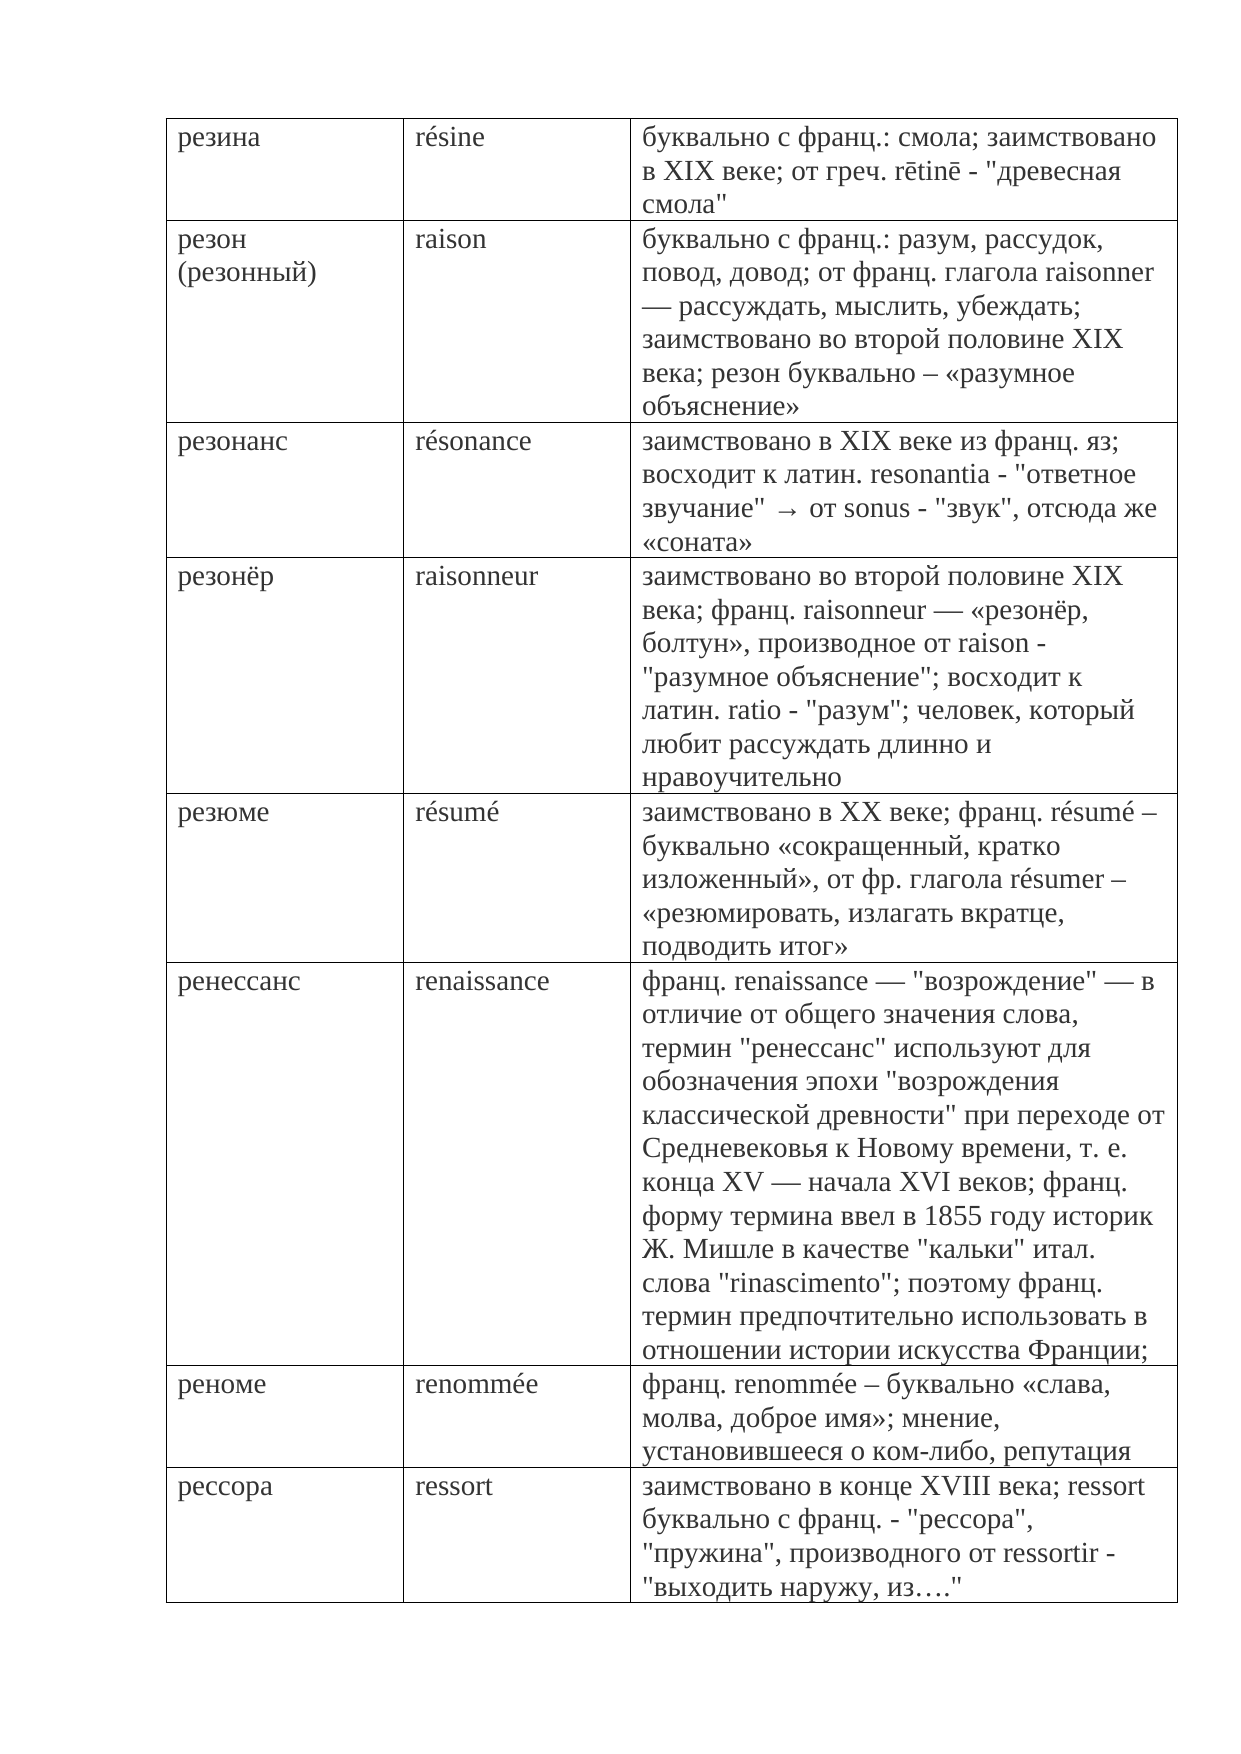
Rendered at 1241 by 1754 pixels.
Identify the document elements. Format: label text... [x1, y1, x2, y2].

table_cell франц. renaissance — "возрождение" — в отличие от общего значения слова, термин "ренессанс" используют для обозначения эпохи "возрождения классической древности" при переходе от Средневековья к Новому времени, т. е. конца XV — начала XVI веков; франц. форму термина ввел в 1855 году историк Ж. Мишле в качестве "кальки" итал. слова "rinascimento"; поэтому франц. термин предпочтительно использовать в отношении истории искусства Франции; [631, 963, 1177, 1365]
table_cell raison [404, 221, 630, 422]
table_cell заимствовано в XX веке; франц. résumé – буквально «сокращенный, кратко изложенный», от фр. глагола résumer – «резюмировать, излагать вкратце, подводить итог» [631, 794, 1177, 962]
table_cell резон (резонный) [167, 221, 403, 422]
table_cell résonance [404, 423, 630, 557]
table_cell résumé [404, 794, 630, 962]
table_cell франц. renommée – буквально «слава, молва, доброе имя»; мнение, установившееся о ком-либо, репутация [631, 1366, 1177, 1467]
table_cell renommée [404, 1366, 630, 1467]
table_cell реноме [167, 1366, 403, 1467]
table_cell резонёр [167, 558, 403, 793]
table_cell буквально с франц.: разум, рассудок, повод, довод; от франц. глагола raisonner — рассуждать, мыслить, убеждать; заимствовано во второй половине XIX века; резон буквально – «разумное объяснение» [631, 221, 1177, 422]
table_cell заимствовано во второй половине XIX века; франц. raisonneur — «резонёр, болтун», производное от raison - "разумное объяснение"; восходит к латин. ratio - "разум"; человек, который любит рассуждать длинно и нравоучительно [631, 558, 1177, 793]
table_cell резина [167, 119, 403, 220]
table_cell заимствовано в XIX веке из франц. яз; восходит к латин. resonantia - "ответное звучание" → от sonus - "звук", отсюда же «соната» [631, 423, 1177, 557]
table_cell резонанс [167, 423, 403, 557]
table_cell рессора [167, 1468, 403, 1602]
table_cell résine [404, 119, 630, 220]
table_cell ренессанс [167, 963, 403, 1365]
table_cell raisonneur [404, 558, 630, 793]
table_cell заимствовано в конце XVIII века; ressort буквально с франц. - "рессора", "пружина", производного от ressortir - "выходить наружу, из…." [631, 1468, 1177, 1602]
table_cell ressort [404, 1468, 630, 1602]
table_cell буквально с франц.: смола; заимствовано в XIX веке; от греч. rētinē - "древесная смола" [631, 119, 1177, 220]
table_cell резюме [167, 794, 403, 962]
table_cell renaissance [404, 963, 630, 1365]
